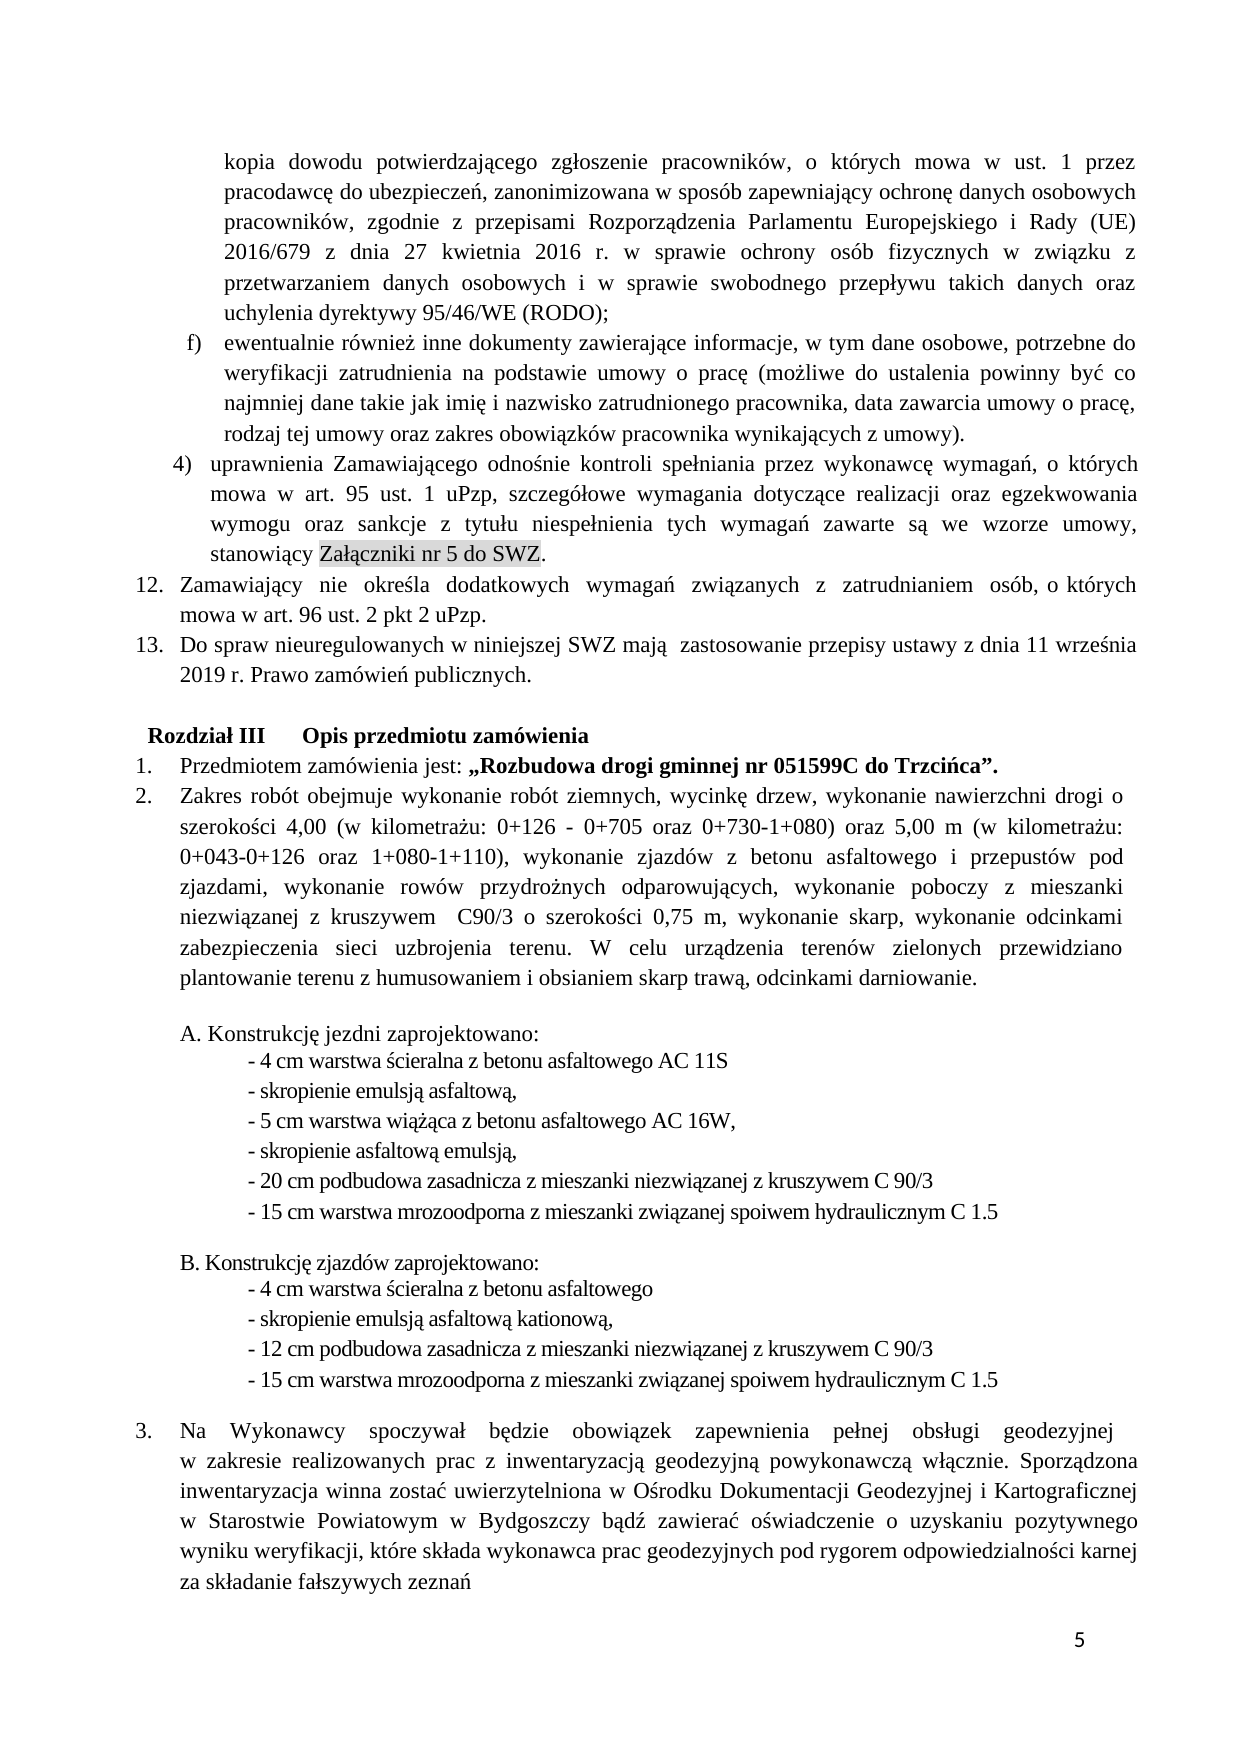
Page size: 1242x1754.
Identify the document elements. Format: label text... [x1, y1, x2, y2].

list - skropienie emulsją asfaltową kationową, [248, 1305, 1137, 1332]
list - 20 cm podbudowa zasadnicza z mieszanki niezwiązanej z kruszywem C 90/3 [248, 1167, 1137, 1194]
text A. Konstrukcję jezdni zaprojektowano: [179, 1020, 1137, 1047]
list Na Wykonawcy spoczywał będzie obowiązek zapewnienia pełnej obsługi geodezyjnej w zakresie realizowanych prac z inwentaryzacją geodezyjną powykonawczą włącznie. Sporządzona inwentaryzacja winna zostać uwierzytelniona w Ośrodku Dokumentacji Geodezyjnej i Kartograficznej w Starostwie Powiatowym w Bydgoszczy bądź zawierać oświadczenie o uzyskaniu pozytywnego wyniku weryfikacji, które składa wykonawca prac geodezyjnych pod rygorem odpowiedzialności karnej za składanie fałszywych zeznań [135, 1417, 1139, 1594]
list Zamawiający nie określa dodatkowych wymagań związanych z zatrudnianiem osób, o których mowa w art. 96 ust. 2 pkt 2 uPzp. [135, 571, 1139, 627]
text B. Konstrukcję zjazdów zaprojektowano: [179, 1249, 1137, 1275]
text Rozdział III Opis przedmiotu zamówienia [147, 722, 636, 748]
list uprawnienia Zamawiającego odnośnie kontroli spełniania przez wykonawcę wymagań, o których mowa w art. 95 ust. 1 uPzp, szczegółowe wymagania dotyczące realizacji oraz egzekwowania wymogu oraz sankcje z tytułu niespełnienia tych wymagań zawarte są we wzorze umowy, stanowiący Załączniki nr 5 do SWZ. [173, 450, 1139, 567]
list - 5 cm warstwa wiążąca z betonu asfaltowego AC 16W, [248, 1107, 1137, 1133]
list - 15 cm warstwa mrozoodporna z mieszanki związanej spoiwem hydraulicznym C 1.5 [248, 1366, 1137, 1392]
list ewentualnie również inne dokumenty zawierające informacje, w tym dane osobowe, potrzebne do weryfikacji zatrudnienia na podstawie umowy o pracę (możliwe do ustalenia powinny być co najmniej dane takie jak imię i nazwisko zatrudnionego pracownika, data zawarcia umowy o pracę, rodzaj tej umowy oraz zakres obowiązków pracownika wynikających z umowy). [186, 329, 1137, 446]
list Przedmiotem zamówienia jest: „Rozbudowa drogi gminnej nr 051599C do Trzcińca”. [135, 752, 1139, 779]
list Zakres robót obejmuje wykonanie robót ziemnych, wycinkę drzew, wykonanie nawierzchni drogi o szerokości 4,00 (w kilometrażu: 0+126 - 0+705 oraz 0+730-1+080) oraz 5,00 m (w kilometrażu: 0+043-0+126 oraz 1+080-1+110), wykonanie zjazdów z betonu asfaltowego i przepustów pod zjazdami, wykonanie rowów przydrożnych odparowujących, wykonanie poboczy z mieszanki niezwiązanej z kruszywem C90/3 o szerokości 0,75 m, wykonanie skarp, wykonanie odcinkami zabezpieczenia sieci uzbrojenia terenu. W celu urządzenia terenów zielonych przewidziano plantowanie terenu z humusowaniem i obsianiem skarp trawą, odcinkami darniowanie. [135, 782, 1124, 990]
list - skropienie asfaltową emulsją, [248, 1137, 1137, 1164]
list - 15 cm warstwa mrozoodporna z mieszanki związanej spoiwem hydraulicznym C 1.5 [248, 1198, 1137, 1224]
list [186, 148, 1137, 325]
list - 12 cm podbudowa zasadnicza z mieszanki niezwiązanej z kruszywem C 90/3 [248, 1336, 1137, 1362]
list - 4 cm warstwa ścieralna z betonu asfaltowego AC 11S [248, 1047, 1137, 1073]
list - skropienie emulsją asfaltową, [248, 1077, 1137, 1103]
list - 4 cm warstwa ścieralna z betonu asfaltowego [248, 1275, 1137, 1301]
list Do spraw nieuregulowanych w niniejszej SWZ mają zastosowanie przepisy ustawy z dnia 11 września 2019 r. Prawo zamówień publicznych. [135, 631, 1139, 688]
